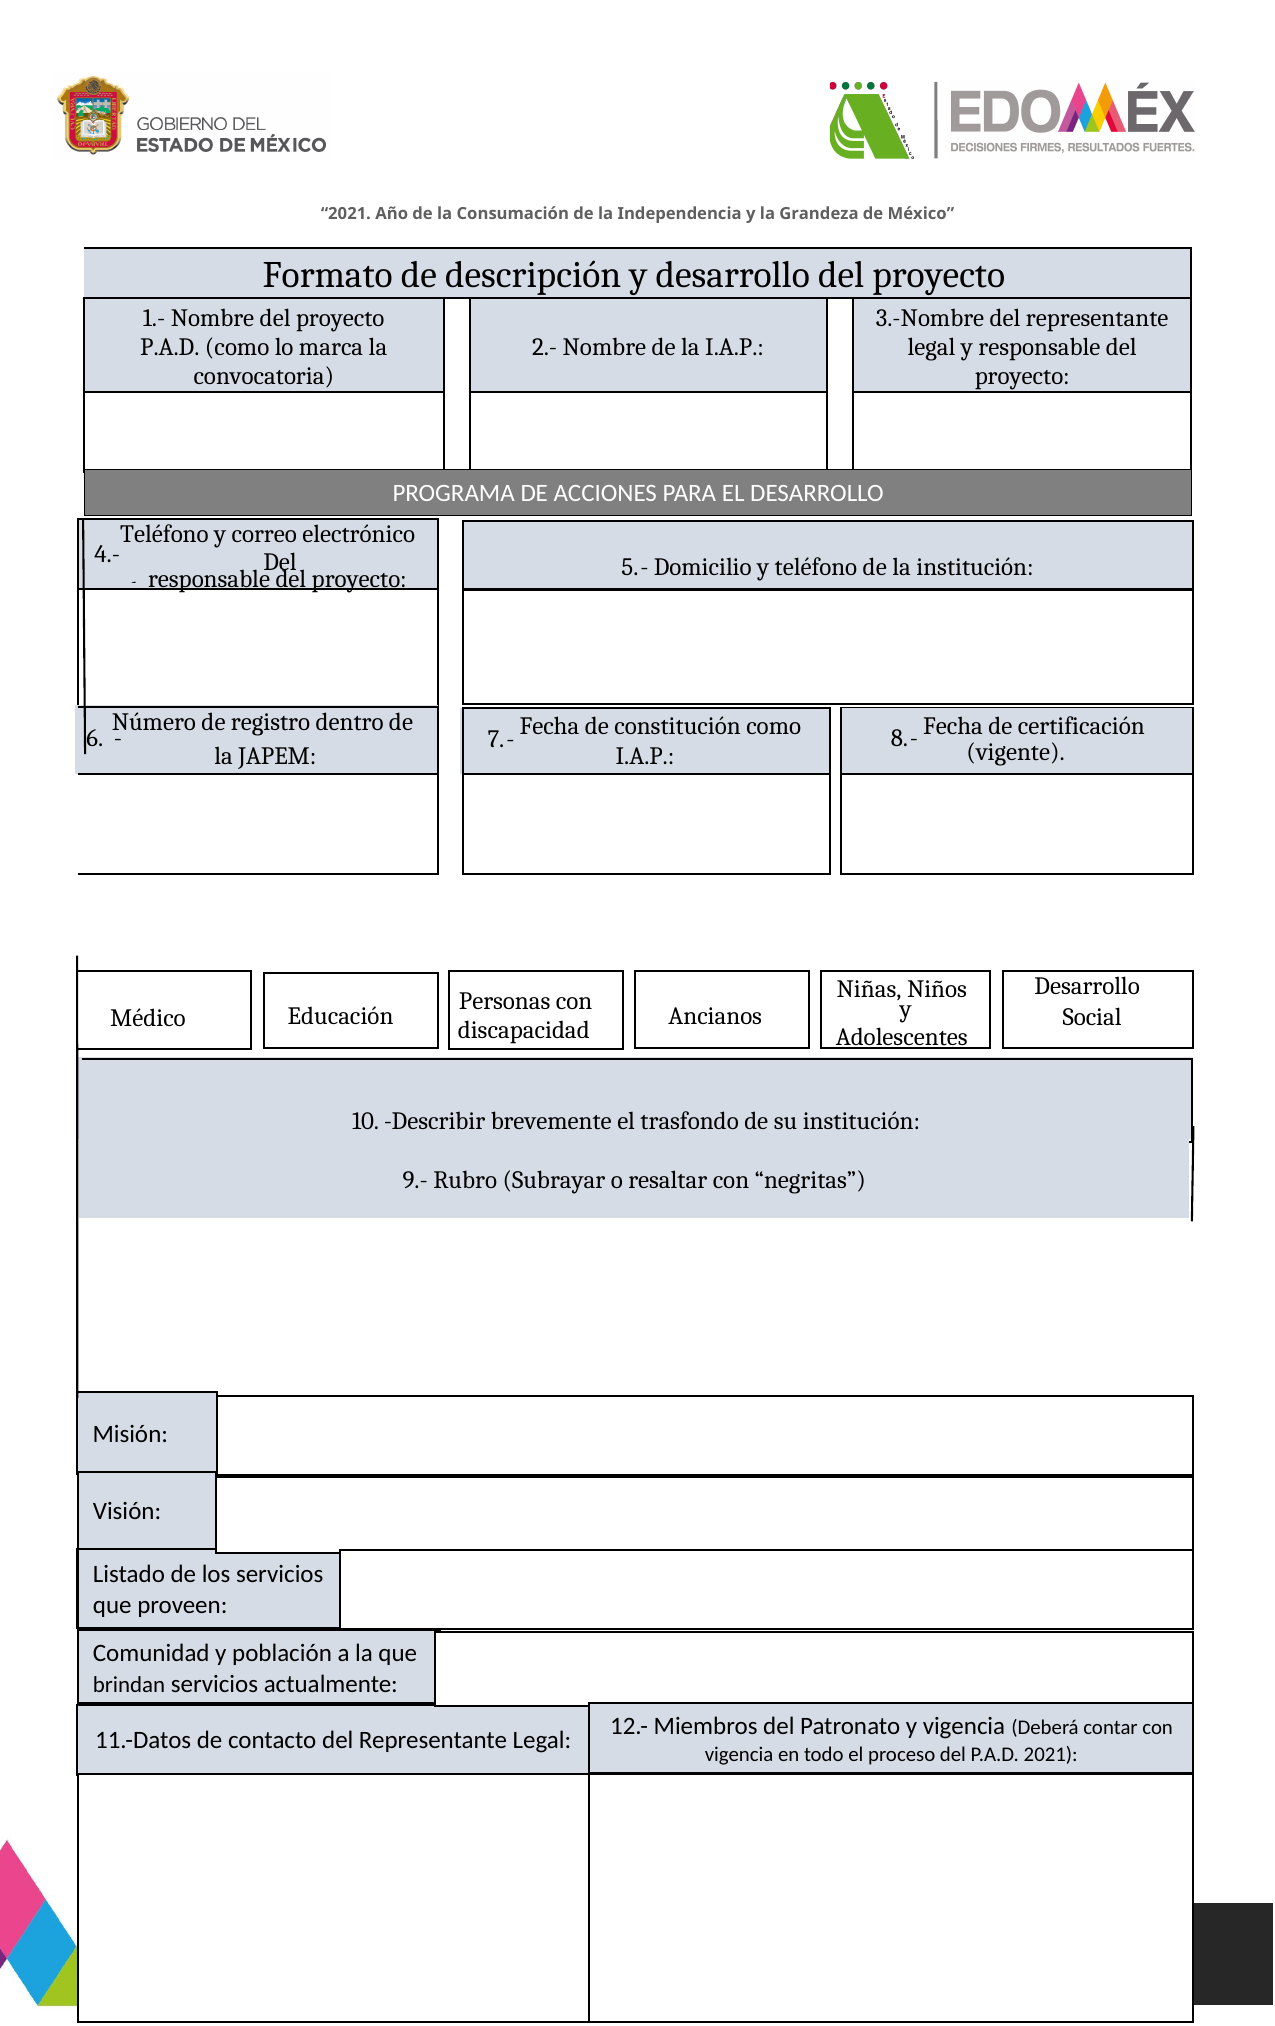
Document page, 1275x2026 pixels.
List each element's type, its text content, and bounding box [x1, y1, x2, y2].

picture [948, 81, 1198, 159]
table_cell [828, 299, 852, 469]
picture [0, 1835, 77, 2012]
table_cell [445, 299, 469, 469]
table_cell 3.-Nombre del representante legal y responsable del proyecto: [854, 299, 1190, 391]
picture [829, 82, 914, 159]
table_cell 1.- Nombre del proyecto P.A.D. (como lo marca la convocatoria) [85, 299, 443, 391]
table_cell [854, 393, 1190, 469]
table_cell [85, 393, 443, 469]
table_cell [471, 393, 826, 469]
table_header Formato de descripción y desarrollo del proyecto [84, 249, 1190, 297]
table_cell 2.- Nombre de la I.A.P.: [471, 299, 826, 391]
